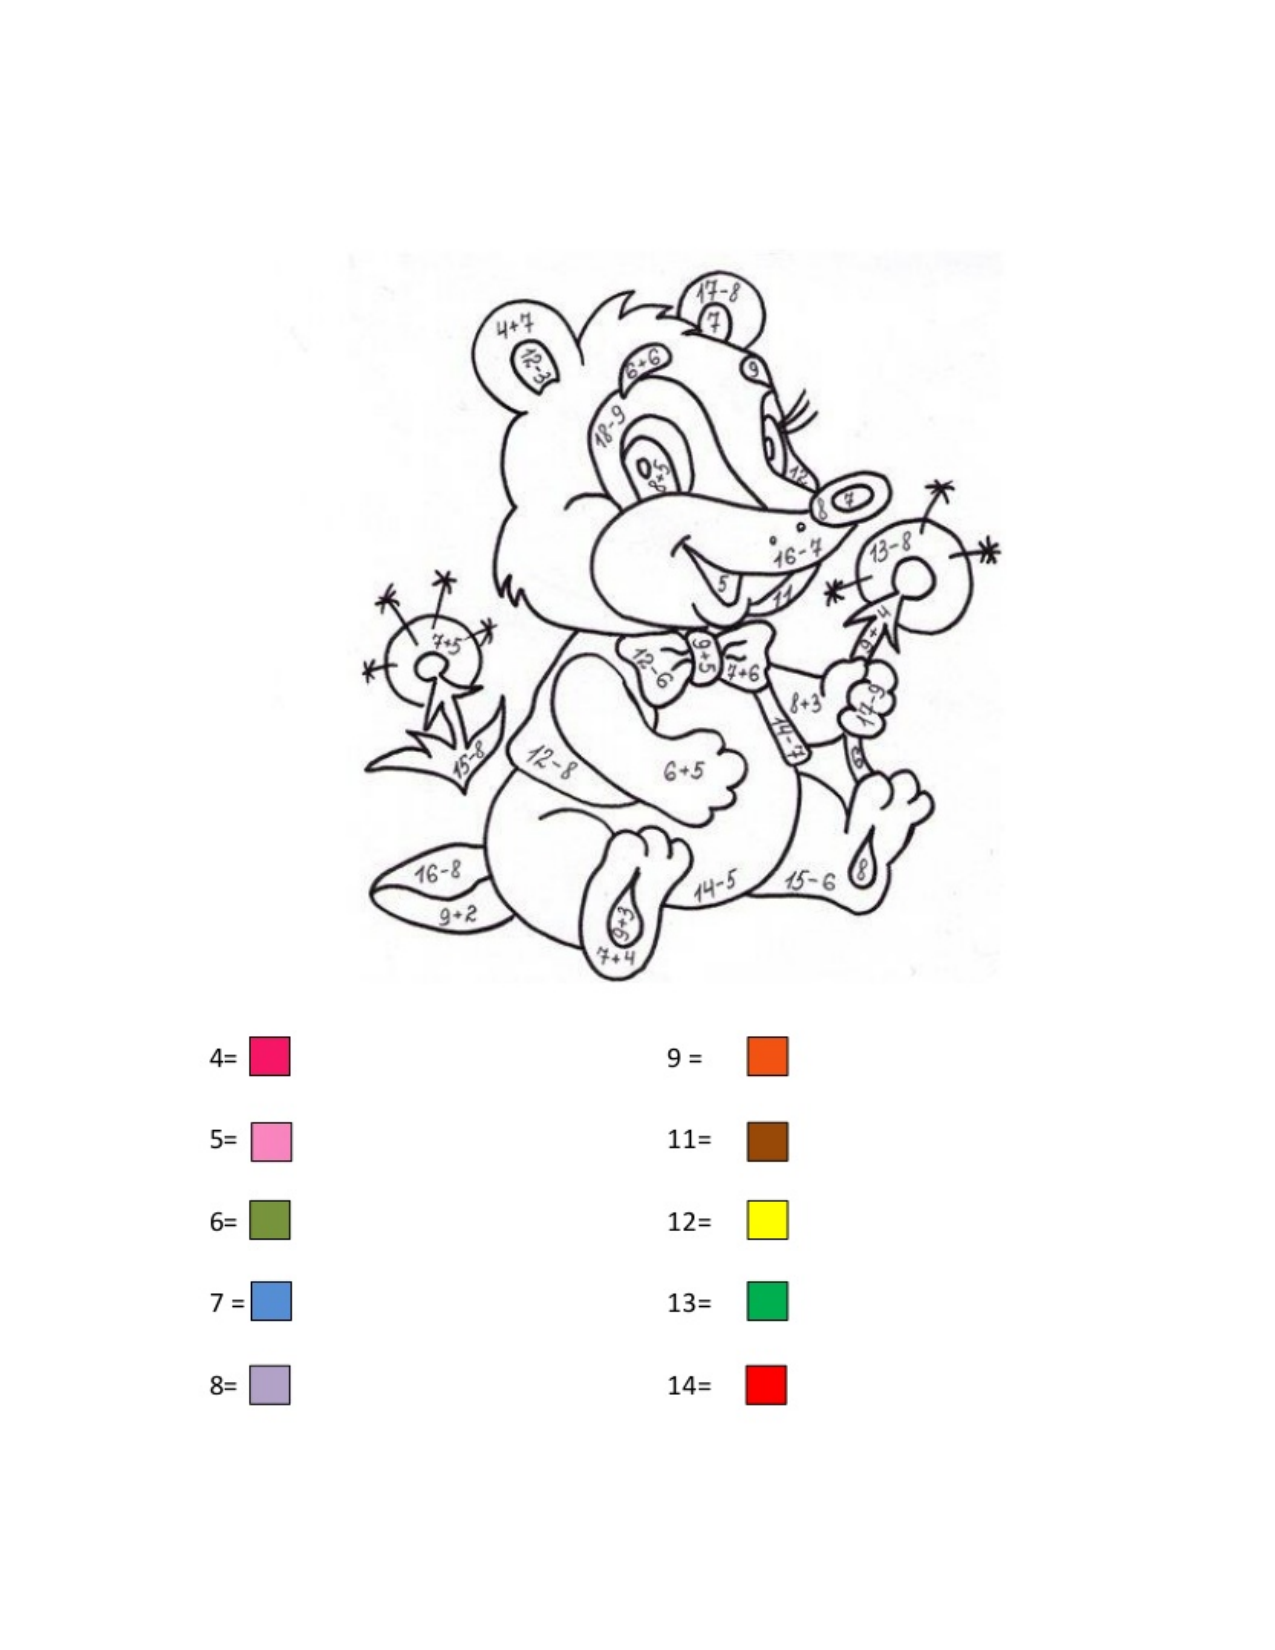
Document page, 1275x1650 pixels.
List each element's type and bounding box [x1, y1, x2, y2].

picture [150, 150, 1125, 1501]
